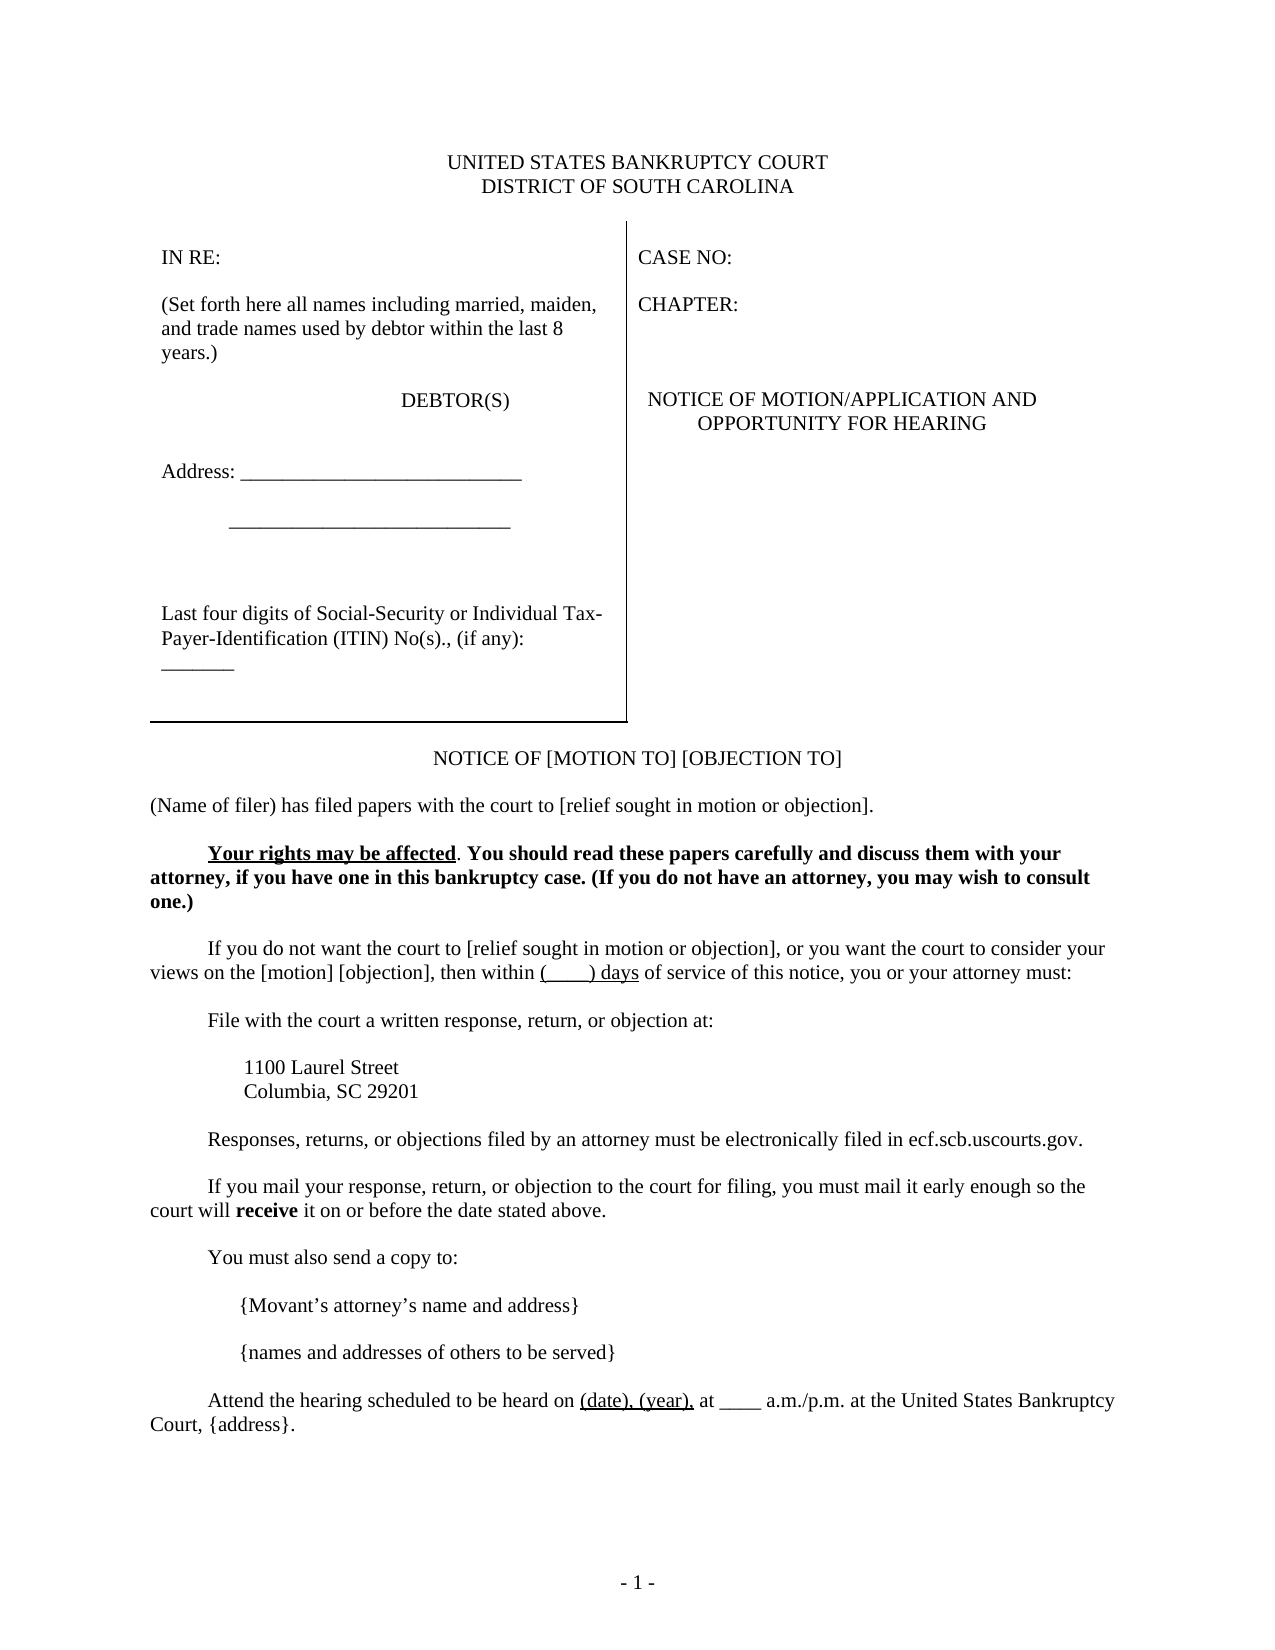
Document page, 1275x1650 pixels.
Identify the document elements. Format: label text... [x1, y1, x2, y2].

text If you mail your response, return, or objection to the court for filing, you must mail it early enough so the court will receive it on or before the date stated above. [150, 1174, 1125, 1222]
text File with the court a written response, return, or objection at: [150, 1008, 1125, 1032]
text (Name of filer) has filed papers with the court to [relief sought in motion or objection]. [150, 793, 1125, 817]
text You must also send a copy to: [150, 1245, 1125, 1269]
text UNITED STATES BANKRUPTCY COURT [150, 150, 1125, 174]
table_header IN RE: (Set forth here all names including married, maiden, and trade names used by debtor within the last 8 years.) DEBTOR(S) Address: ___________________________ ___________________________ Last four digits of Social-Security or Individual Tax-Payer-Identification (ITIN) No(s)., (if any): _______ [150, 221, 626, 721]
text If you do not want the court to [relief sought in motion or objection], or you want the court to consider your views on the [motion] [objection], then within (____) days of service of this notice, you or your attorney must: [150, 936, 1125, 984]
text DISTRICT OF SOUTH CAROLINA [150, 174, 1125, 198]
text {Movant’s attorney’s name and address} [150, 1293, 1125, 1317]
text Your rights may be affected. You should read these papers carefully and discuss them with your attorney, if you have one in this bankruptcy case. (If you do not have an attorney, you may wish to consult one.) [150, 841, 1125, 913]
text Attend the hearing scheduled to be heard on (date), (year), at ____ a.m./p.m. at the United States Bankruptcy Court, {address}. [150, 1387, 1125, 1436]
text 1100 Laurel Street Columbia, SC 29201 [150, 1055, 1125, 1103]
text NOTICE OF [MOTION TO] [OBJECTION TO] [150, 746, 1125, 770]
text Responses, returns, or objections filed by an attorney must be electronically filed in ecf.scb.uscourts.gov. [150, 1126, 1125, 1151]
text {names and addresses of others to be served} [150, 1340, 1125, 1364]
table_header CASE NO: CHAPTER: NOTICE OF MOTION/APPLICATION AND OPPORTUNITY FOR HEARING [627, 221, 1058, 721]
